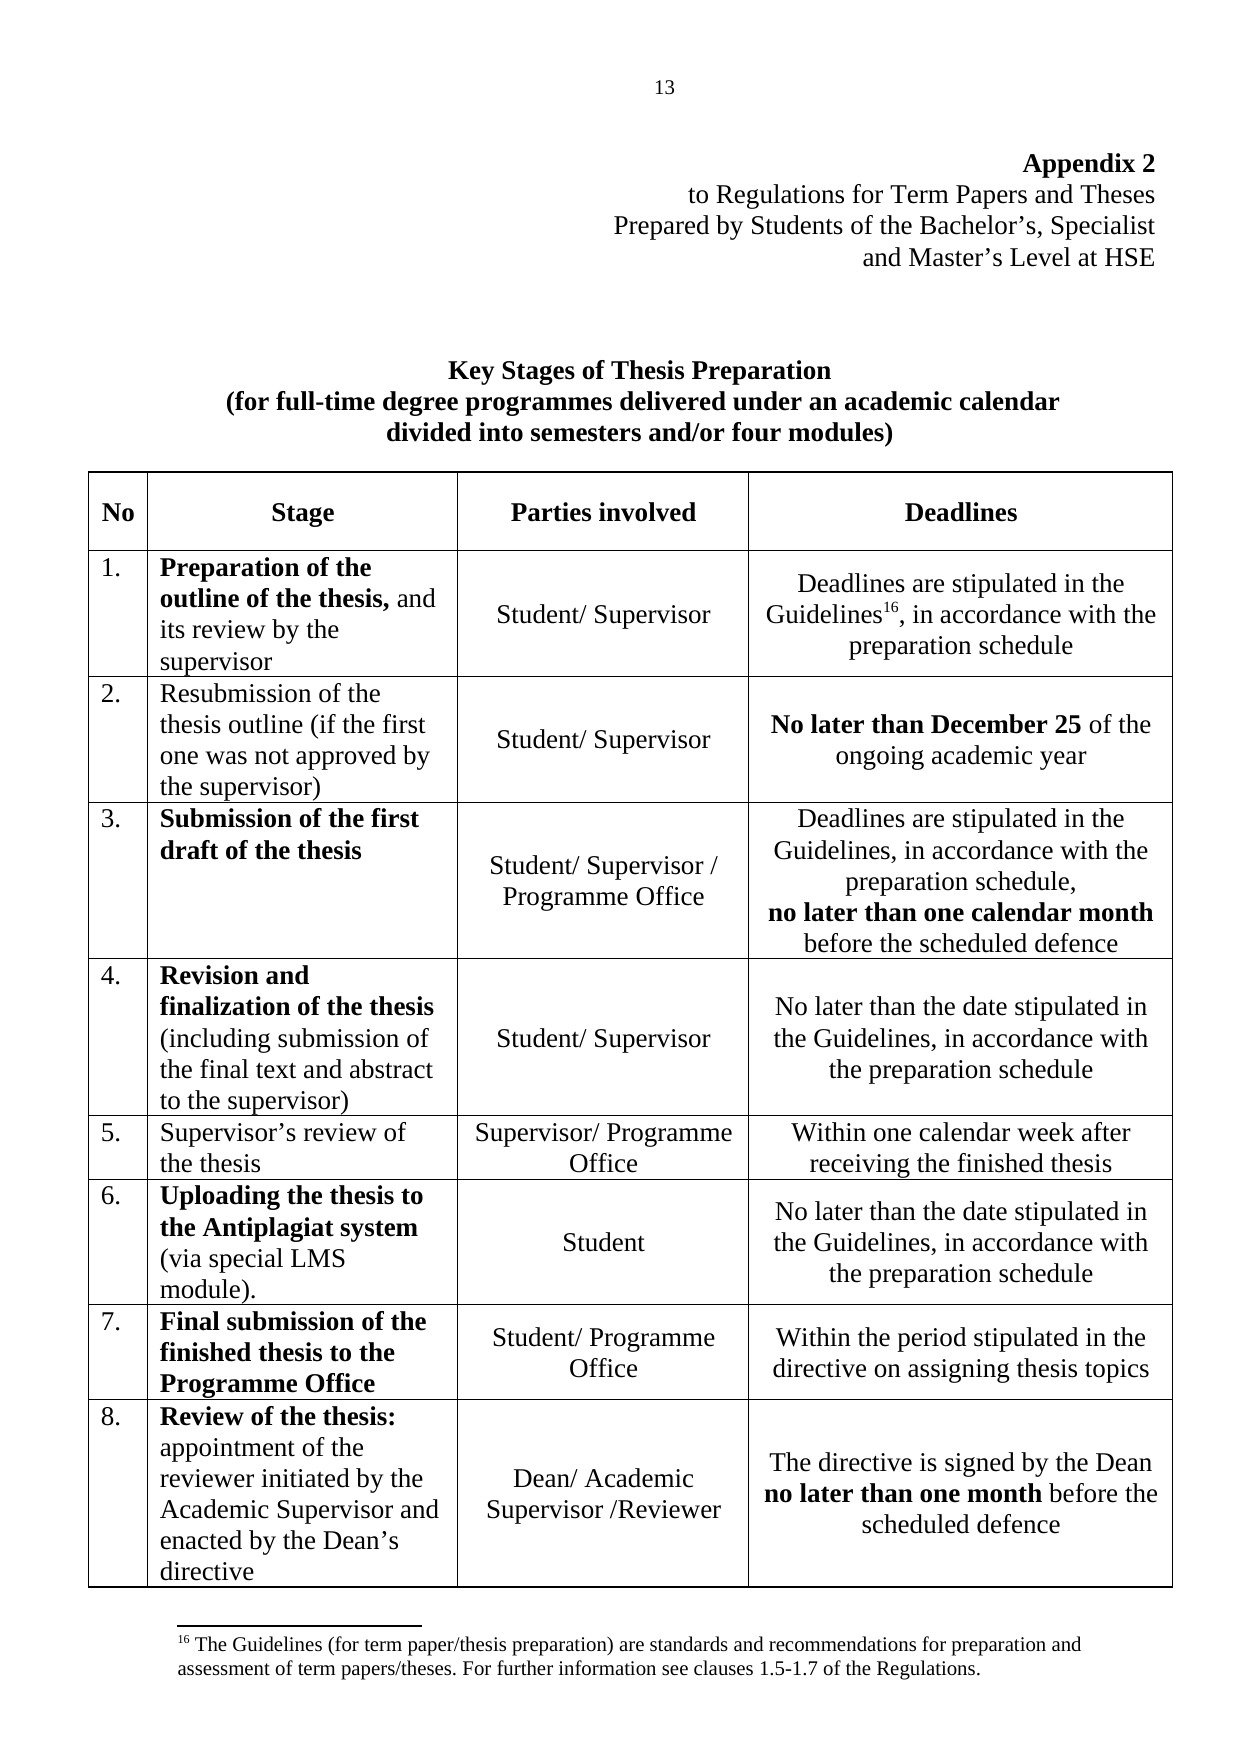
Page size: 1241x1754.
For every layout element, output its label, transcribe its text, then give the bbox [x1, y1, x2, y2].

table_cell Submission of the first draft of the thesis [148, 803, 457, 958]
table_cell No later than the date stipulated in the Guidelines, in accordance with the preparation schedule [749, 959, 1172, 1115]
table_cell Resubmission of the thesis outline (if the first one was not approved by the supervisor) [148, 677, 457, 802]
table_cell Supervisor’s review of the thesis [148, 1116, 457, 1178]
table_cell Student [458, 1180, 748, 1304]
table_cell No later than December 25 of the ongoing academic year [749, 677, 1172, 802]
table_cell [89, 803, 147, 958]
table_cell [89, 1400, 147, 1586]
table_cell Deadlines are stipulated in the Guidelines, in accordance with the preparation schedule, no later than one calendar month before the scheduled defence [749, 803, 1172, 958]
table_cell Student/ Supervisor [458, 959, 748, 1115]
table_cell Uploading the thesis to the Antiplagiat system (via special LMS module). [148, 1180, 457, 1304]
table_cell Student/ Supervisor / Programme Office [458, 803, 748, 958]
table_cell Student/ Supervisor [458, 677, 748, 802]
table_cell Deadlines are stipulated in the Guidelines, in accordance with the preparation schedule [749, 551, 1172, 676]
table_header No [89, 473, 147, 550]
table_cell [89, 1180, 147, 1304]
text Key Stages of Thesis Preparation [177, 354, 1102, 385]
table_cell [89, 1305, 147, 1398]
table_cell [89, 677, 147, 802]
table_cell Student/ Supervisor [458, 551, 748, 676]
table_cell Dean/ Academic Supervisor /Reviewer [458, 1400, 748, 1586]
table_cell Student/ Programme Office [458, 1305, 748, 1398]
table_cell [89, 959, 147, 1115]
table_cell [89, 551, 147, 676]
table_cell Review of the thesis: appointment of the reviewer initiated by the Academic Supervisor and enacted by the Dean’s directive [148, 1400, 457, 1586]
table_cell Within one calendar week after receiving the finished thesis [749, 1116, 1172, 1178]
table_cell Preparation of the outline of the thesis, and its review by the supervisor [148, 551, 457, 676]
table_header Parties involved [458, 473, 748, 550]
table_cell Within the period stipulated in the directive on assigning thesis topics [749, 1305, 1172, 1398]
table_cell Revision and finalization of the thesis (including submission of the final text and abstract to the supervisor) [148, 959, 457, 1115]
table_cell Final submission of the finished thesis to the Programme Office [148, 1305, 457, 1398]
table_header Stage [148, 473, 457, 550]
table_header Deadlines [749, 473, 1172, 550]
text (for full-time degree programmes delivered under an academic calendar divided into semesters and/or four modules) [177, 385, 1102, 447]
table_cell [89, 1116, 147, 1178]
table_cell The directive is signed by the Dean no later than one month before the scheduled defence [749, 1400, 1172, 1586]
table_cell No later than the date stipulated in the Guidelines, in accordance with the preparation schedule [749, 1180, 1172, 1304]
table_header Appendix 2 to Regulations for Term Papers and Theses Prepared by Students of the Bachelor’s, Specialist and Master’s Level at HSE [488, 147, 1167, 354]
table_cell Supervisor/ Programme Office [458, 1116, 748, 1178]
